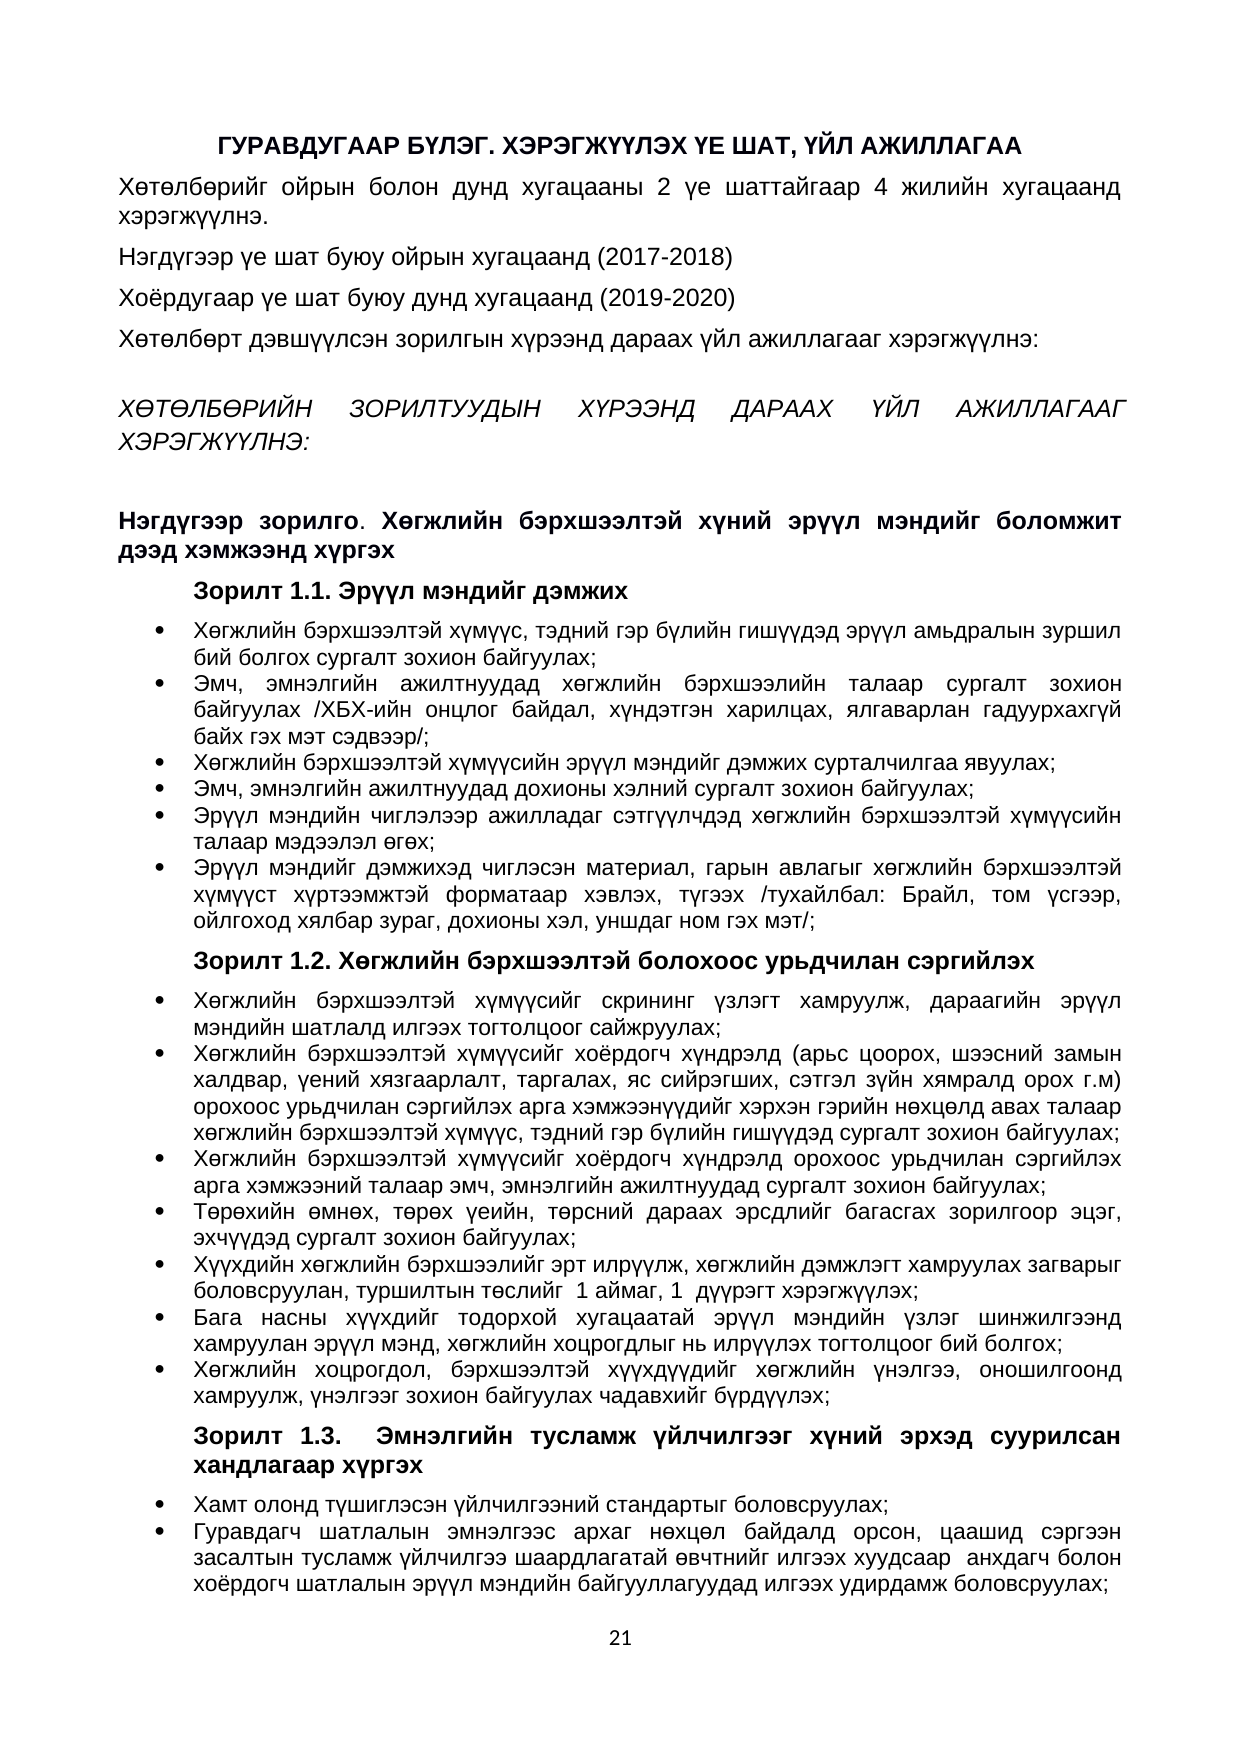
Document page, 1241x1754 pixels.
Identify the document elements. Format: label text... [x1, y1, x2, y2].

list Хөгжлийн бэрхшээлтэй хүмүүсийг скрининг үзлэгт хамруулж, дараагийн эрүүл мэндийн шатлалд илгээх тогтолцоог сайжруулах; [156, 987, 1122, 1040]
text Хөтөлбөрт дэвшүүлсэн зорилгын хүрээнд дараах үйл ажиллагааг хэрэгжүүлнэ: [118, 324, 1122, 353]
list Хамт олонд түшиглэсэн үйлчилгээний стандартыг боловсруулах; [156, 1491, 1122, 1518]
text Хоёрдугаар үе шат буюу дунд хугацаанд (2019-2020) [118, 283, 1122, 312]
text ХӨТӨЛБӨРИЙН ЗОРИЛТУУДЫН ХҮРЭЭНД ДАРААХ ҮЙЛ АЖИЛЛАГААГ ХЭРЭГЖҮҮЛНЭ: [118, 394, 1126, 456]
list Хөгжлийн бэрхшээлтэй хүмүүс, тэдний гэр бүлийн гишүүдэд эрүүл амьдралын зуршил бий болгох сургалт зохион байгуулах; [156, 617, 1122, 670]
list Төрөхийн өмнөх, төрөх үеийн, төрсний дараах эрсдлийг багасгах зорилгоор эцэг, эхчүүдэд сургалт зохион байгуулах; [156, 1198, 1122, 1251]
subtitle ГУРАВДУГААР БҮЛЭГ. ХЭРЭГЖҮҮЛЭХ ҮЕ ШАТ, ҮЙЛ АЖИЛЛАГАА [118, 131, 1122, 159]
list Эрүүл мэндийг дэмжихэд чиглэсэн материал, гарын авлагыг хөгжлийн бэрхшээлтэй хүмүүст хүртээмжтэй форматаар хэвлэх, түгээх /тухайлбал: Брайл, том үсгээр, ойлгоход хялбар зураг, дохионы хэл, уншдаг ном гэх мэт/; [156, 854, 1122, 933]
text Зорилт 1.1. Эрүүл мэндийг дэмжих [118, 576, 1122, 605]
list Гуравдагч шатлалын эмнэлгээс архаг нөхцөл байдалд орсон, цаашид сэргээн засалтын тусламж үйлчилгээ шаардлагатай өвчтнийг илгээх хуудсаар анхдагч болон хоёрдогч шатлалын эрүүл мэндийн байгууллагуудад илгээх удирдамж боловсруулах; [156, 1518, 1122, 1597]
list Эмч, эмнэлгийн ажилтнуудад хөгжлийн бэрхшээлийн талаар сургалт зохион байгуулах /ХБХ-ийн онцлог байдал, хүндэтгэн харилцах, ялгаварлан гадуурхахгүй байх гэх мэт сэдвээр/; [156, 670, 1122, 749]
list Бага насны хүүхдийг тодорхой хугацаатай эрүүл мэндийн үзлэг шинжилгээнд хамруулан эрүүл мэнд, хөгжлийн хоцрогдлыг нь илрүүлэх тогтолцоог бий болгох; [156, 1303, 1122, 1356]
list Эрүүл мэндийн чиглэлээр ажилладаг сэтгүүлчдэд хөгжлийн бэрхшээлтэй хүмүүсийн талаар мэдээлэл өгөх; [156, 802, 1122, 854]
list Хөгжлийн бэрхшээлтэй хүмүүсийг хоёрдогч хүндрэлд орохоос урьдчилан сэргийлэх арга хэмжээний талаар эмч, эмнэлгийн ажилтнуудад сургалт зохион байгуулах; [156, 1145, 1122, 1198]
text Зорилт 1.3. Эмнэлгийн тусламж үйлчилгээг хүний эрхэд суурилсан хандлагаар хүргэх [193, 1421, 1122, 1479]
text Хөтөлбөрийг ойрын болон дунд хугацааны 2 үе шаттайгаар 4 жилийн хугацаанд хэрэгжүүлнэ. [118, 172, 1122, 229]
list Хөгжлийн бэрхшээлтэй хүмүүсийн эрүүл мэндийг дэмжих сурталчилгаа явуулах; [156, 749, 1122, 775]
text Зорилт 1.2. Хөгжлийн бэрхшээлтэй болохоос урьдчилан сэргийлэх [193, 946, 1122, 975]
text Нэгдүгээр зорилго. Хөгжлийн бэрхшээлтэй хүний эрүүл мэндийг боломжит дээд хэмжээнд хүргэх [118, 506, 1122, 563]
text Нэгдүгээр үе шат буюу ойрын хугацаанд (2017-2018) [118, 242, 1122, 271]
list Эмч, эмнэлгийн ажилтнуудад дохионы хэлний сургалт зохион байгуулах; [156, 775, 1122, 802]
list Хөгжлийн хоцрогдол, бэрхшээлтэй хүүхдүүдийг хөгжлийн үнэлгээ, оношилгоонд хамруулж, үнэлгээг зохион байгуулах чадавхийг бүрдүүлэх; [156, 1356, 1122, 1409]
list Хөгжлийн бэрхшээлтэй хүмүүсийг хоёрдогч хүндрэлд (арьс цоорох, шээсний замын халдвар, үений хязгаарлалт, таргалах, яс сийрэгших, сэтгэл зүйн хямралд орох г.м) орохоос урьдчилан сэргийлэх арга хэмжээнүүдийг хэрхэн гэрийн нөхцөлд авах талаар хөгжлийн бэрхшээлтэй хүмүүс, тэдний гэр бүлийн гишүүдэд сургалт зохион байгуулах; [156, 1040, 1122, 1145]
list Хүүхдийн хөгжлийн бэрхшээлийг эрт илрүүлж, хөгжлийн дэмжлэгт хамруулах загварыг боловсруулан, туршилтын төслийг 1 аймаг, 1 дүүрэгт хэрэгжүүлэх; [156, 1251, 1122, 1303]
